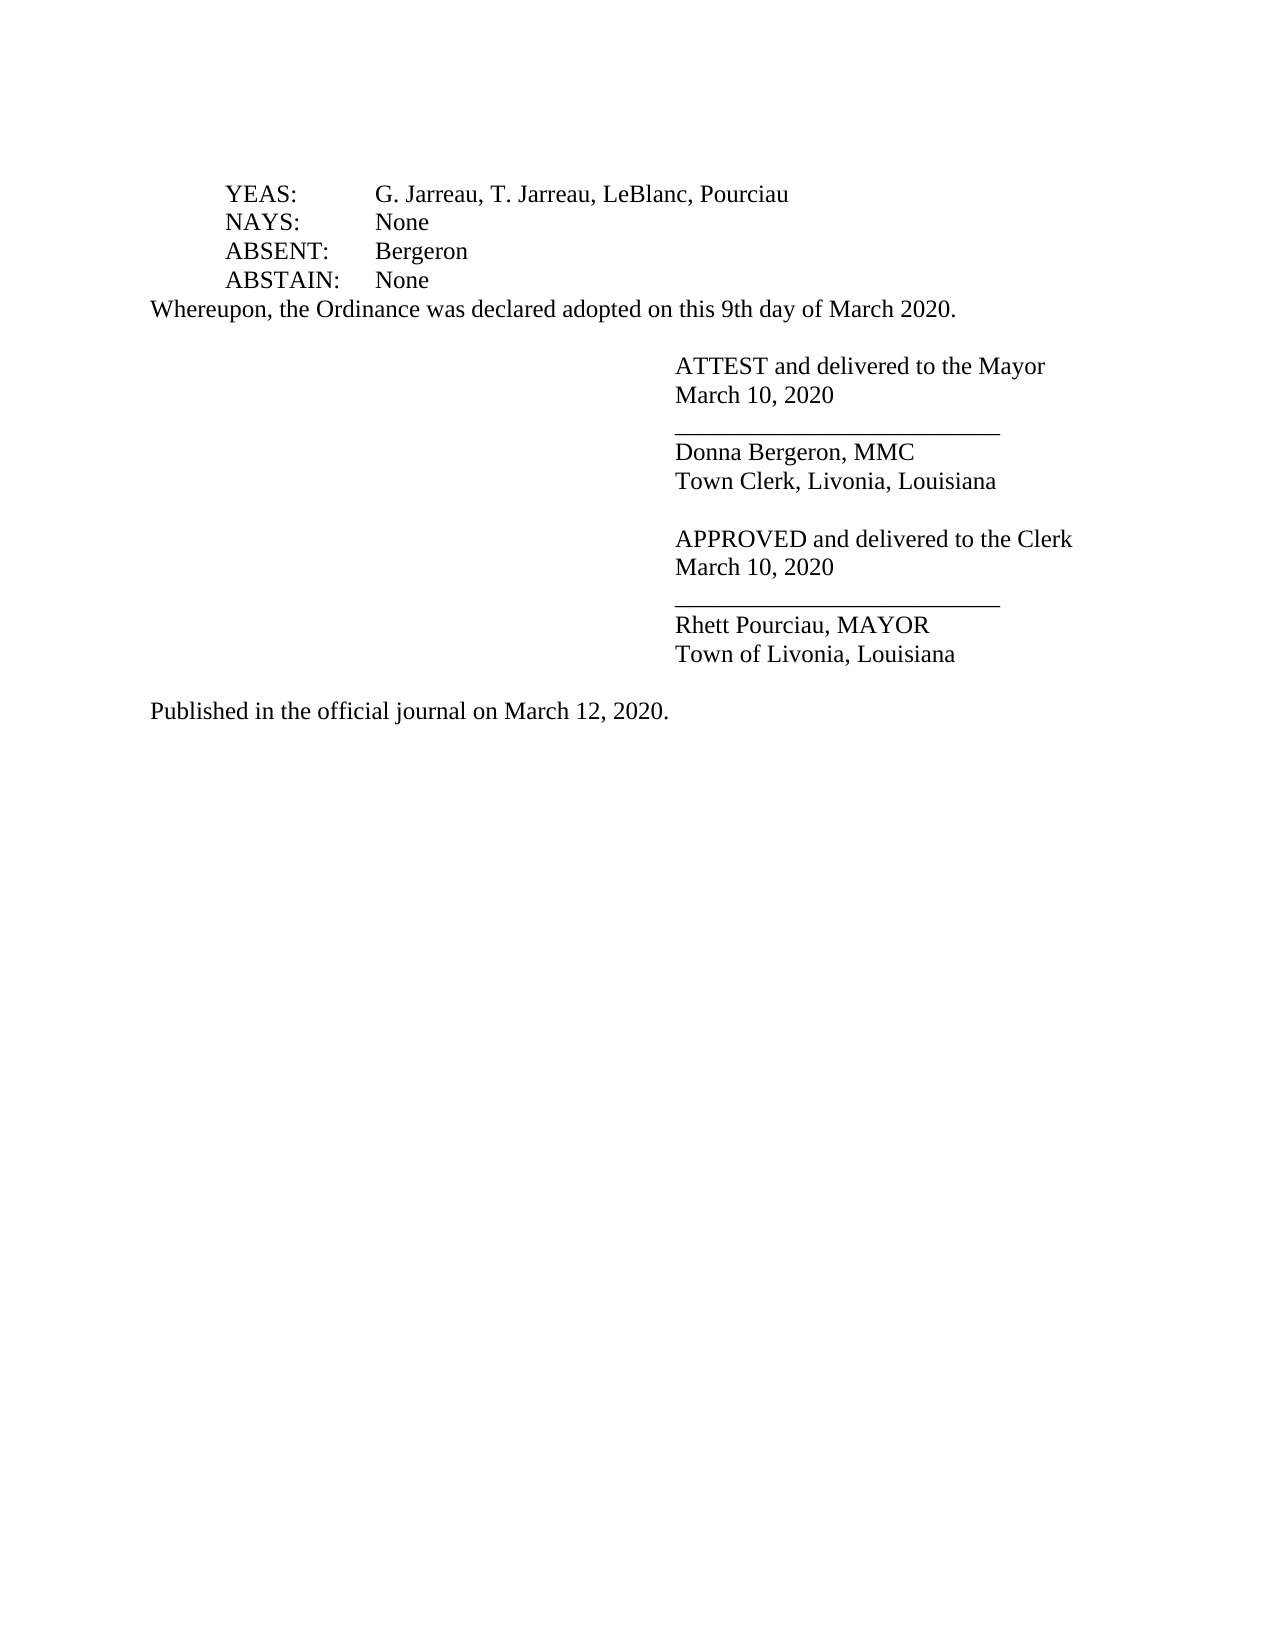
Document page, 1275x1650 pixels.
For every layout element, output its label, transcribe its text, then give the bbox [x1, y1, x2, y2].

title Rhett Pourciau, MAYOR [150, 610, 1125, 639]
title NAYS: None [150, 207, 1125, 236]
title ATTEST and delivered to the Mayor [150, 351, 1125, 380]
text Whereupon, the Ordinance was declared adopted on this 9th day of March 2020. [150, 294, 1125, 322]
title __________________________ [150, 581, 1125, 610]
title Donna Bergeron, MMC [150, 437, 1125, 466]
title Published in the official journal on March 12, 2020. [150, 696, 1125, 725]
title Town of Livonia, Louisiana [150, 639, 1125, 667]
title ABSTAIN: None [150, 265, 1125, 294]
title ABSENT: Bergeron [150, 236, 1125, 265]
title Town Clerk, Livonia, Louisiana [150, 466, 1125, 495]
title March 10, 2020 [150, 552, 1125, 581]
title YEAS: G. Jarreau, T. Jarreau, LeBlanc, Pourciau [150, 179, 1125, 207]
title __________________________ [150, 409, 1125, 437]
title APPROVED and delivered to the Clerk [150, 524, 1125, 552]
title March 10, 2020 [150, 380, 1125, 409]
